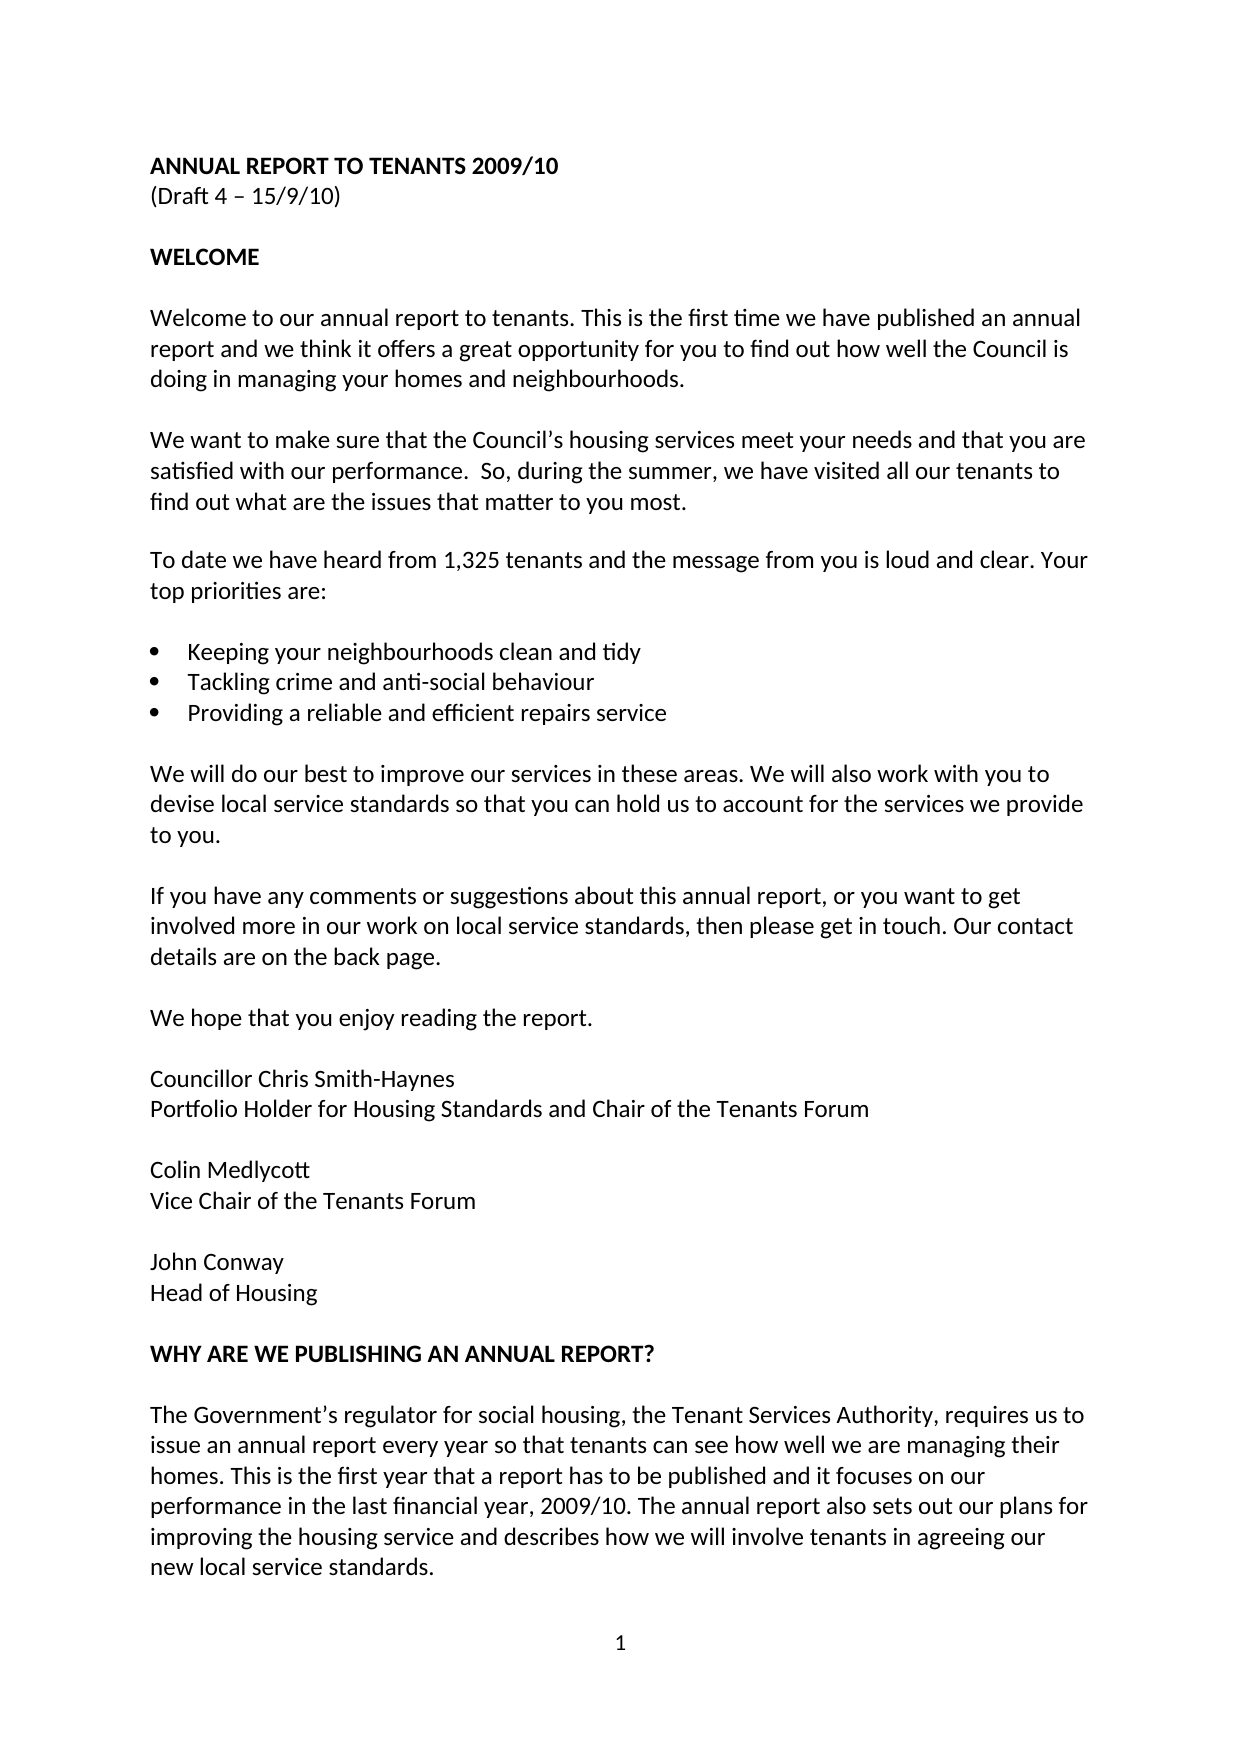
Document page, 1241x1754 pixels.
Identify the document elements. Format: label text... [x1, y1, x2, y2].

text To date we have heard from 1,325 tenants and the message from you is loud and clear. Your top priorities are: [150, 544, 1090, 605]
text (Draft 4 – 15/9/10) [150, 181, 1090, 211]
text We want to make sure that the Council’s housing services meet your needs and that you are satisfied with our performance. So, during the summer, we have visited all our tenants to find out what are the issues that matter to you most. [150, 425, 1090, 516]
text ANNUAL REPORT TO TENANTS 2009/10 [150, 150, 1090, 181]
text Welcome to our annual report to tenants. This is the first time we have published an annual report and we think it offers a great opportunity for you to find out how well the Council is doing in managing your homes and neighbourhoods. [150, 303, 1090, 394]
text The Government’s regulator for social housing, the Tenant Services Authority, requires us to issue an annual report every year so that tenants can see how well we are managing their homes. This is the first year that a report has to be published and it focuses on our performance in the last financial year, 2009/10. The annual report also sets out our plans for improving the housing service and describes how we will involve tenants in agreeing our new local service standards. [150, 1399, 1090, 1582]
text We hope that you enjoy reading the report. [150, 1002, 1090, 1033]
list Providing a reliable and efficient repairs service [150, 697, 1090, 727]
text WELCOME [150, 242, 1090, 272]
text Colin Medlycott [150, 1155, 1090, 1185]
text Vice Chair of the Tenants Forum [150, 1185, 1090, 1216]
text WHY ARE WE PUBLISHING AN ANNUAL REPORT? [150, 1338, 1090, 1368]
list Tackling crime and anti-social behaviour [150, 666, 1090, 697]
text Councillor Chris Smith-Haynes [150, 1063, 1090, 1094]
text Head of Housing [150, 1277, 1090, 1307]
text We will do our best to improve our services in these areas. We will also work with you to devise local service standards so that you can hold us to account for the services we provide to you. [150, 758, 1090, 849]
list Keeping your neighbourhoods clean and tidy [150, 636, 1090, 666]
text If you have any comments or suggestions about this annual report, or you want to get involved more in our work on local service standards, then please get in touch. Our contact details are on the back page. [150, 880, 1090, 972]
text Portfolio Holder for Housing Standards and Chair of the Tenants Forum [150, 1094, 1090, 1124]
